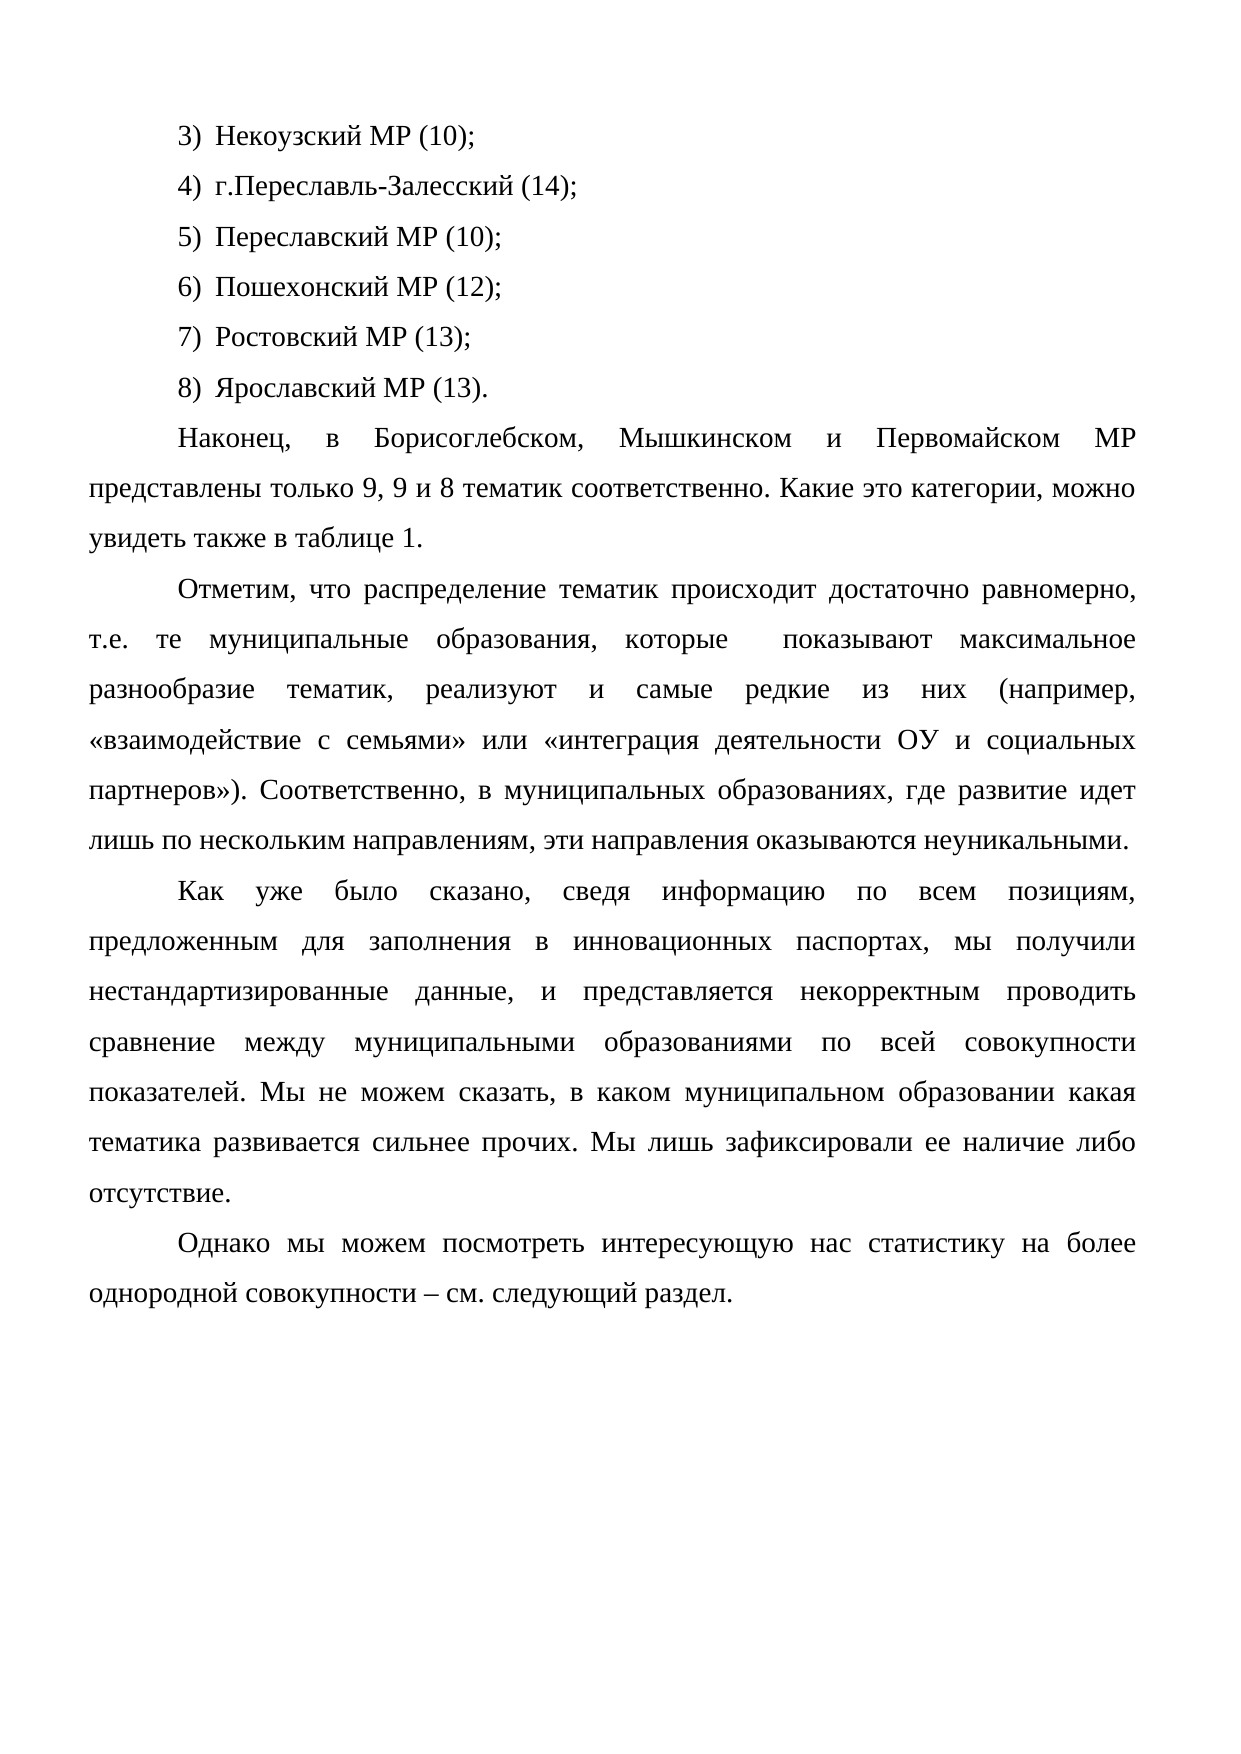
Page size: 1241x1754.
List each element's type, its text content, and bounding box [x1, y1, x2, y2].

text Однако мы можем посмотреть интересующую нас статистику на более однородной совокупности – см. следующий раздел. [88, 1225, 1137, 1309]
text Как уже было сказано, сведя информацию по всем позициям, предложенным для заполнения в инновационных паспортах, мы получили нестандартизированные данные, и представляется некорректным проводить сравнение между муниципальными образованиями по всей совокупности показателей. Мы не можем сказать, в каком муниципальном образовании какая тематика развивается сильнее прочих. Мы лишь зафиксировали ее наличие либо отсутствие. [88, 873, 1137, 1208]
list Ростовский МР (13); [177, 319, 1137, 353]
list Пошехонский МР (12); [177, 269, 1137, 303]
list Ярославский МР (13). [177, 370, 1137, 403]
list г.Переславль-Залесский (14); [177, 168, 1137, 202]
list Некоузский МР (10); [177, 118, 1137, 152]
text Наконец, в Борисоглебском, Мышкинском и Первомайском МР представлены только 9, 9 и 8 тематик соответственно. Какие это категории, можно увидеть также в таблице 1. [88, 420, 1137, 554]
text Отметим, что распределение тематик происходит достаточно равномерно, т.е. те муниципальные образования, которые показывают максимальное разнообразие тематик, реализуют и самые редкие из них (например, «взаимодействие с семьями» или «интеграция деятельности ОУ и социальных партнеров»). Соответственно, в муниципальных образованиях, где развитие идет лишь по нескольким направлениям, эти направления оказываются неуникальными. [88, 571, 1137, 856]
list Переславский МР (10); [177, 219, 1137, 252]
